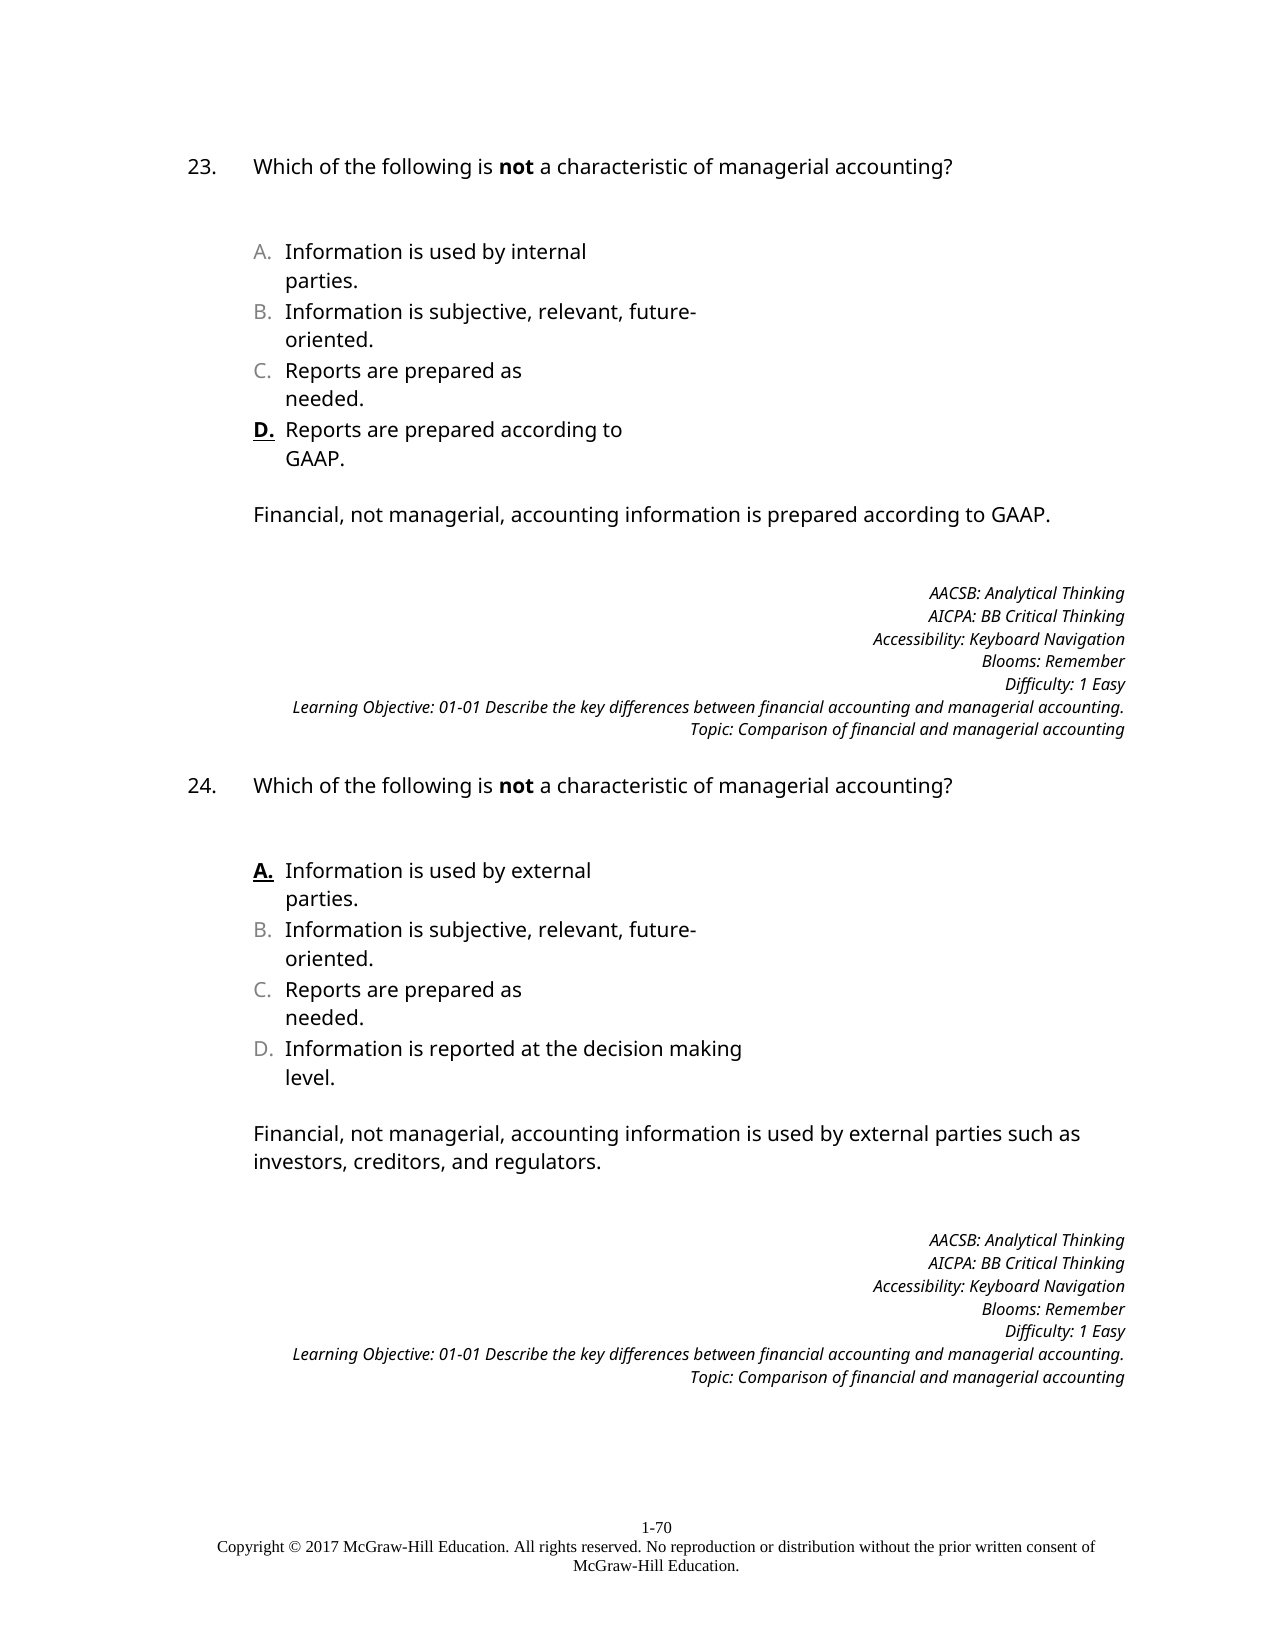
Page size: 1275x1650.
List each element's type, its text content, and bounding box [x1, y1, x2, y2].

table_header AACSB: Analytical Thinking AICPA: BB Critical Thinking Accessibility: Keyboard Navigation Blooms: Remember Difficulty: 1 Easy Learning Objective: 01-01 Describe the key differences between financial accounting and managerial accounting. Topic: Comparison of financial and managerial accounting [188, 1229, 1125, 1416]
table_header Which of the following is not a characteristic of managerial accounting? Financial, not managerial, accounting information is used by external parties such as investors, creditors, and regulators. [253, 771, 1125, 1203]
table_header 24. [188, 771, 253, 1203]
table_header AACSB: Analytical Thinking AICPA: BB Critical Thinking Accessibility: Keyboard Navigation Blooms: Remember Difficulty: 1 Easy Learning Objective: 01-01 Describe the key differences between financial accounting and managerial accounting. Topic: Comparison of financial and managerial accounting [188, 582, 1125, 769]
table_header Which of the following is not a characteristic of managerial accounting? Financial, not managerial, accounting information is prepared according to GAAP. [253, 153, 1125, 556]
table_header 23. [188, 153, 253, 556]
